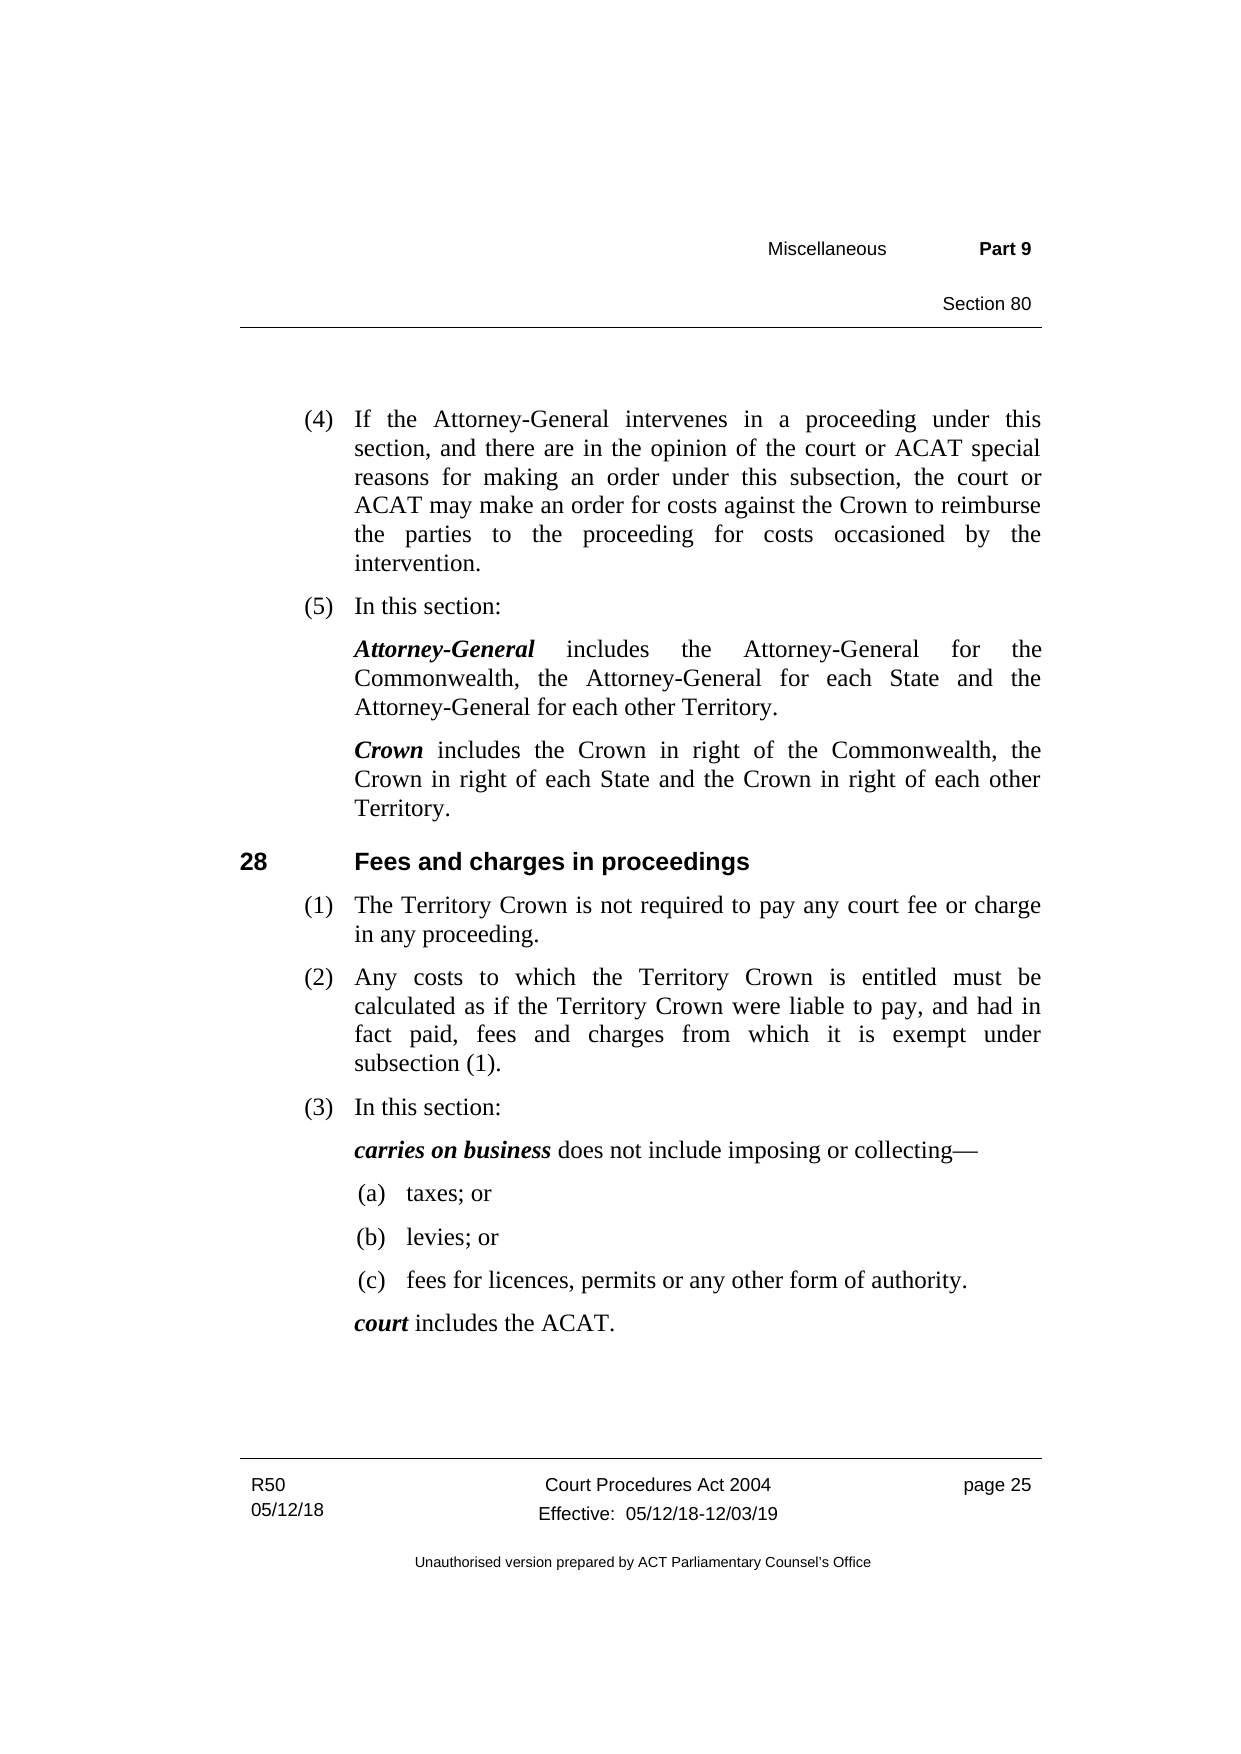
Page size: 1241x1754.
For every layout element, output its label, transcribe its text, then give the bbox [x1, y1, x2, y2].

text (4) If the Attorney-General intervenes in a proceeding under this section, and there are in the opinion of the court or ACAT special reasons for making an order under this subsection, the court or ACAT may make an order for costs against the Crown to reimburse the parties to the proceeding for costs occasioned by the intervention. [239, 404, 1042, 577]
text (5) In this section: [239, 591, 1042, 620]
text (2) Any costs to which the Territory Crown is entitled must be calculated as if the Territory Crown were liable to pay, and had in fact paid, fees and charges from which it is exempt under subsection (1). [239, 962, 1042, 1077]
text (3) In this section: [239, 1092, 1042, 1120]
text (c) fees for licences, permits or any other form of authority. [239, 1265, 1042, 1294]
text 28 Fees and charges in proceedings [239, 847, 1042, 875]
text Crown includes the Crown in right of the Commonwealth, the Crown in right of each State and the Crown in right of each other Territory. [354, 735, 1042, 822]
text (1) The Territory Crown is not required to pay any court fee or charge in any proceeding. [239, 890, 1042, 947]
text (a) taxes; or [239, 1178, 1042, 1207]
text court includes the ACAT. [354, 1308, 1042, 1337]
text carries on business does not include imposing or collecting— [354, 1135, 1042, 1164]
text (b) levies; or [239, 1222, 1042, 1250]
text Attorney-General includes the Attorney-General for the Commonwealth, the Attorney-General for each State and the Attorney-General for each other Territory. [354, 634, 1042, 721]
